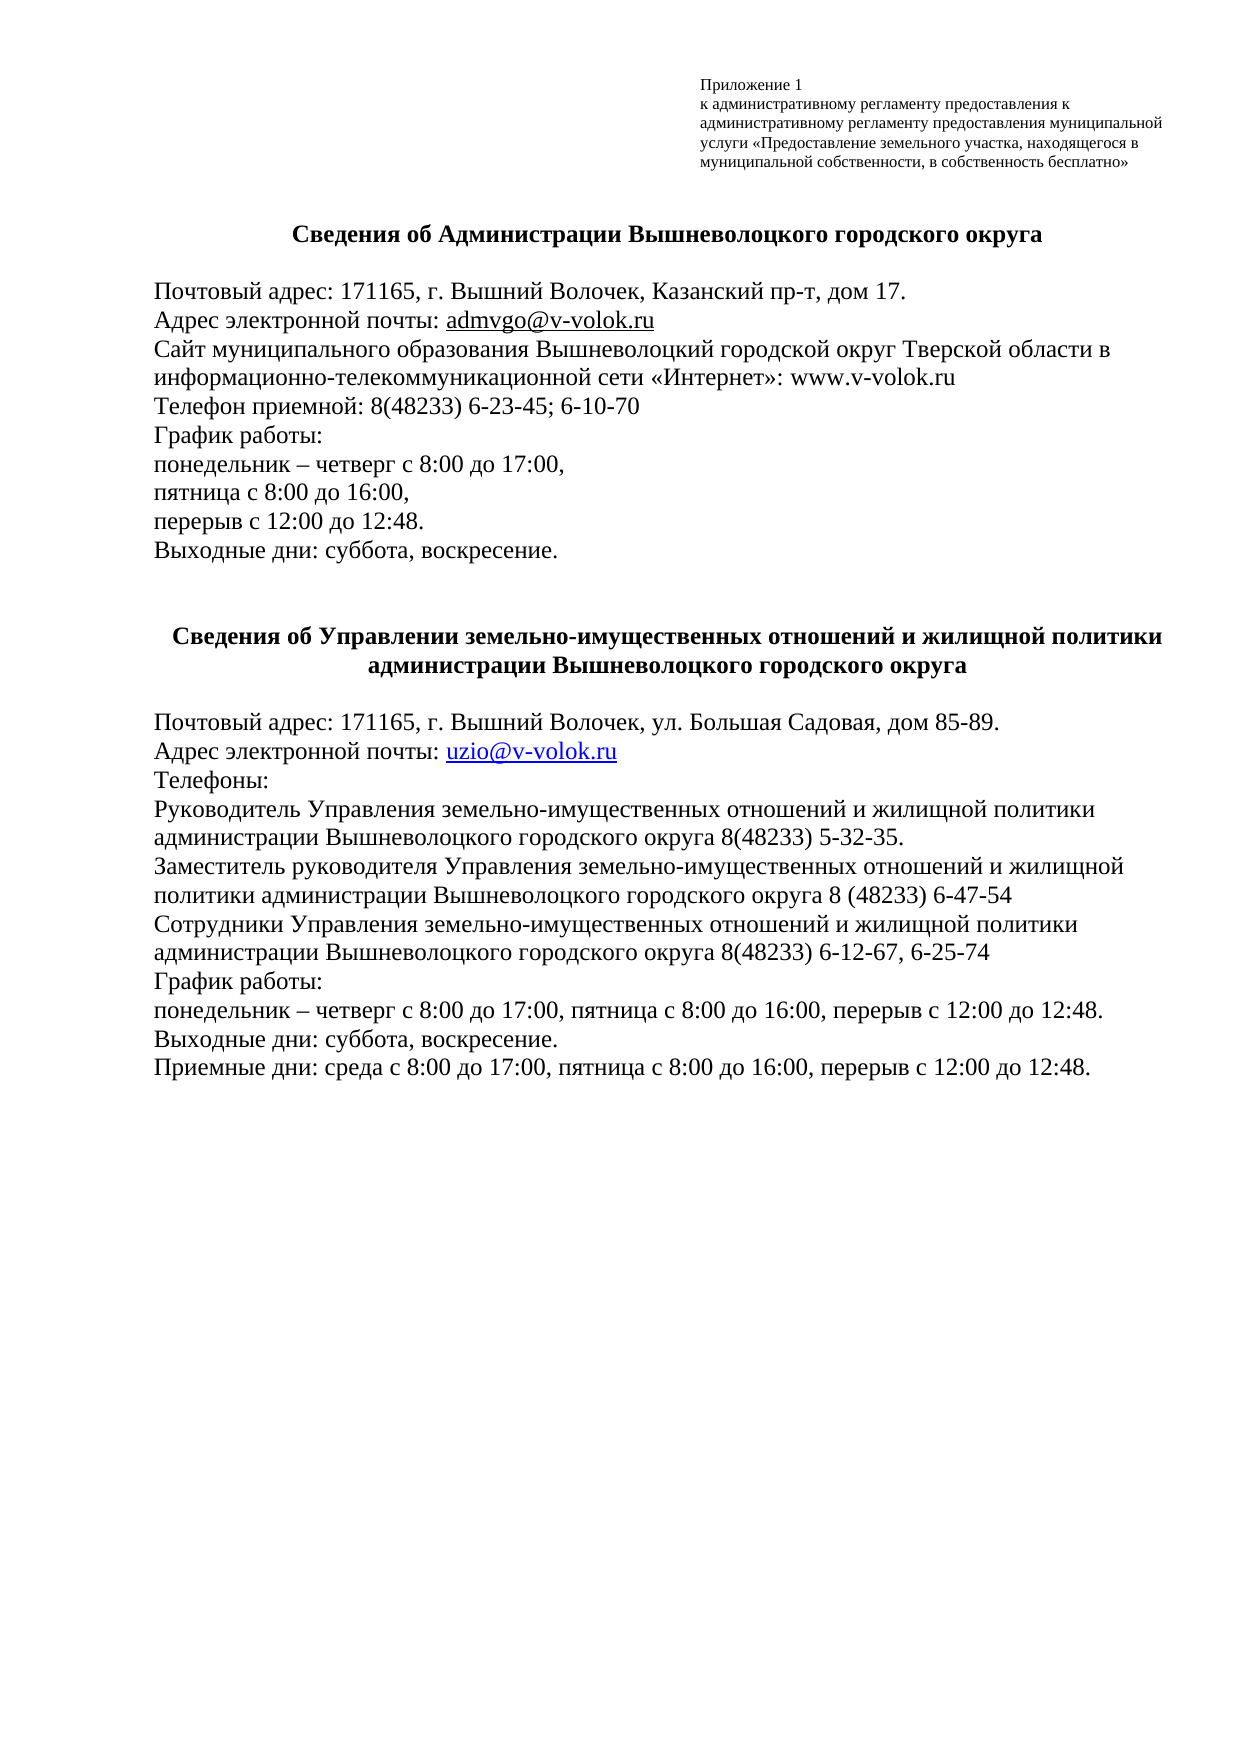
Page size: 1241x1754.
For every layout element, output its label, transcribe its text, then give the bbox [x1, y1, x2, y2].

text Сведения об Администрации Вышневолоцкого городского округа [153, 219, 1181, 247]
text к административному регламенту предоставления к административному регламенту предоставления муниципальной услуги «Предоставление земельного участка, находящегося в муниципальной собственности, в собственность бесплатно» [700, 94, 1181, 171]
text понедельник – четверг с 8:00 до 17:00, [153, 449, 1181, 477]
text Почтовый адрес: 171165, г. Вышний Волочек, ул. Большая Садовая, дом 85-89. [153, 707, 1181, 736]
text Выходные дни: суббота, воскресение. [153, 1024, 1181, 1052]
text пятница с 8:00 до 16:00, [153, 477, 1181, 506]
text График работы: [153, 966, 1181, 995]
text Телефоны: [153, 765, 1181, 794]
text понедельник – четверг с 8:00 до 17:00, пятница с 8:00 до 16:00, перерыв с 12:00 до 12:48. [153, 995, 1181, 1024]
text Приложение 1 [700, 75, 1181, 94]
text Адрес электронной почты: admvgo@v-volok.ru [153, 305, 1181, 334]
text Заместитель руководителя Управления земельно-имущественных отношений и жилищной политики администрации Вышневолоцкого городского округа 8 (48233) 6-47-54 [153, 851, 1181, 909]
text Приемные дни: среда с 8:00 до 17:00, пятница с 8:00 до 16:00, перерыв с 12:00 до 12:48. [153, 1052, 1181, 1081]
text Руководитель Управления земельно-имущественных отношений и жилищной политики администрации Вышневолоцкого городского округа 8(48233) 5-32-35. [153, 794, 1181, 851]
text перерыв с 12:00 до 12:48. [153, 506, 1181, 535]
text Телефон приемной: 8(48233) 6-23-45; 6-10-70 [153, 391, 1181, 420]
text Почтовый адрес: 171165, г. Вышний Волочек, Казанский пр-т, дом 17. [153, 276, 1181, 305]
text Адрес электронной почты: uzio@v-volok.ru [153, 736, 1181, 765]
text Сведения об Управлении земельно-имущественных отношений и жилищной политики администрации Вышневолоцкого городского округа [153, 621, 1181, 679]
text Сайт муниципального образования Вышневолоцкий городской округ Тверской области в информационно-телекоммуникационной сети «Интернет»: www.v-volok.ru [153, 334, 1181, 391]
text Выходные дни: суббота, воскресение. [153, 535, 1181, 564]
text График работы: [153, 420, 1181, 449]
text Сотрудники Управления земельно-имущественных отношений и жилищной политики администрации Вышневолоцкого городского округа 8(48233) 6-12-67, 6-25-74 [153, 909, 1181, 966]
